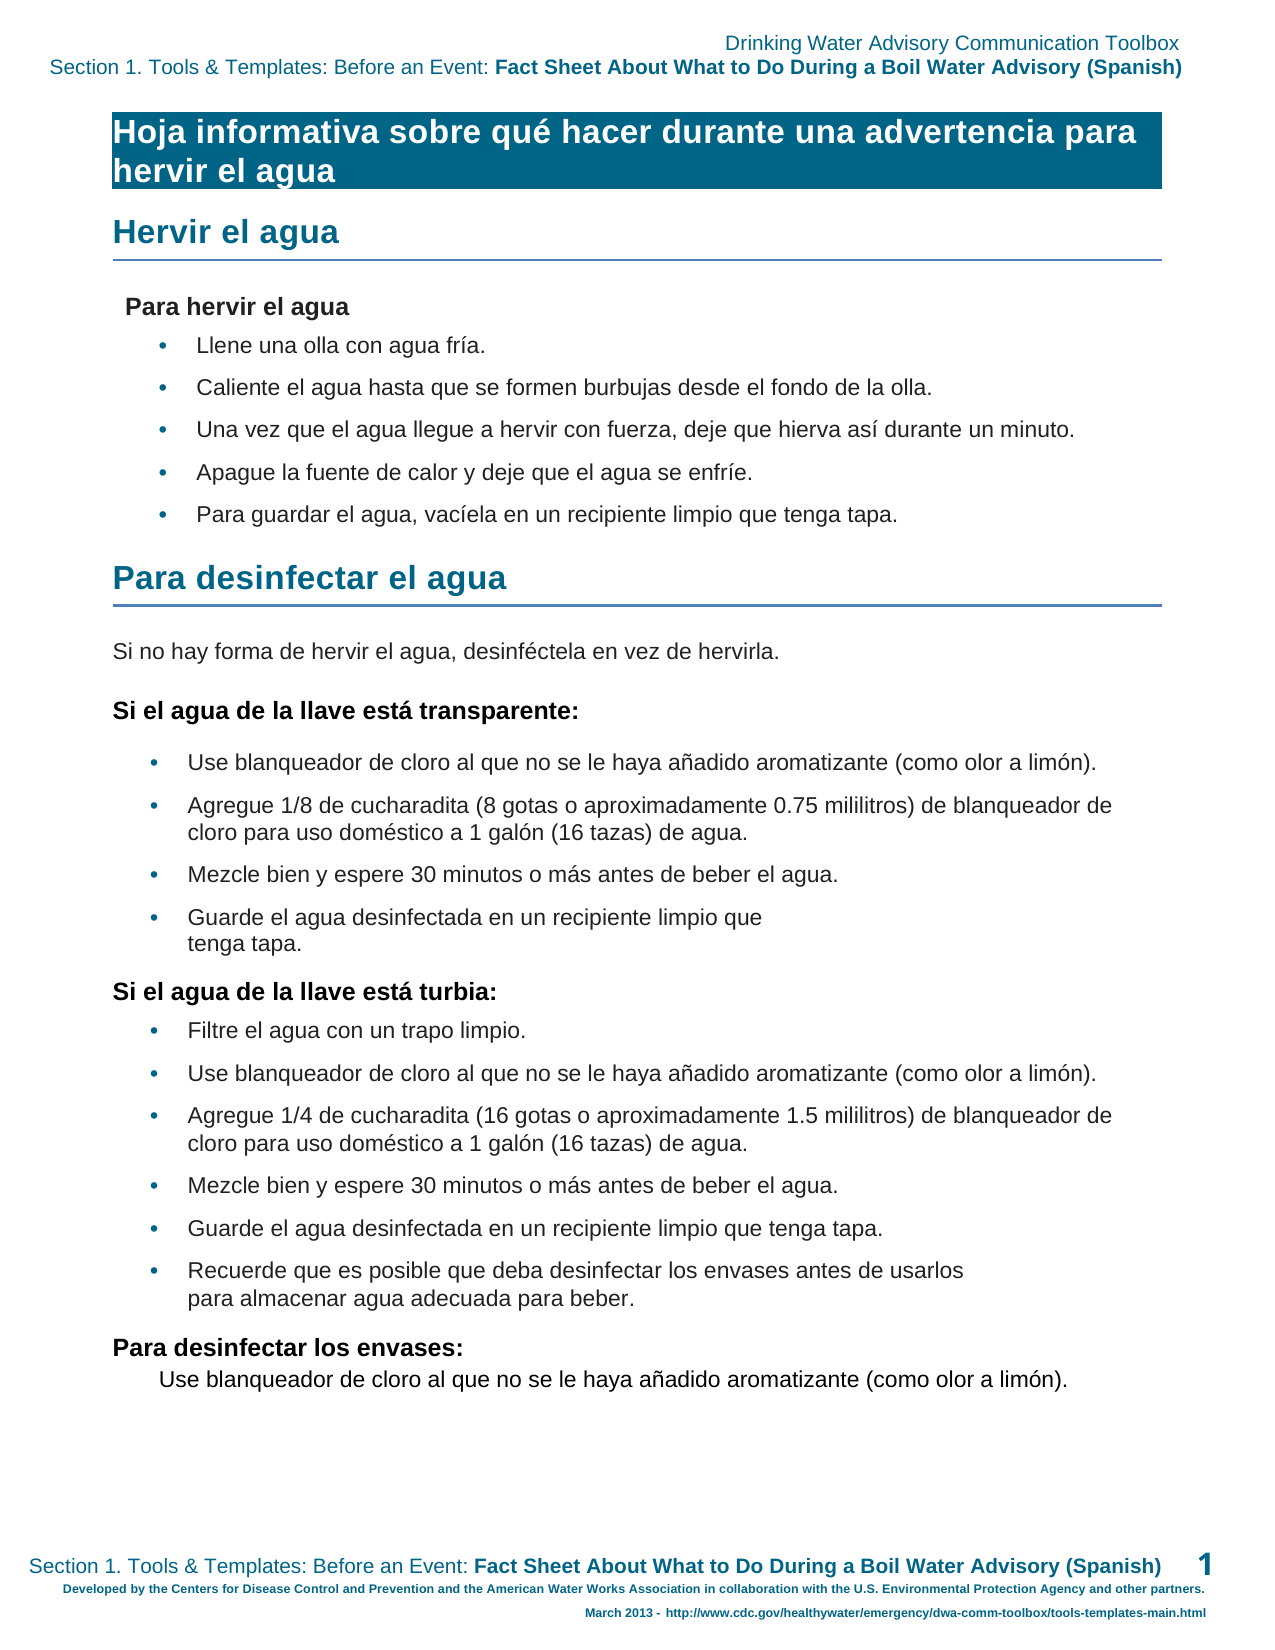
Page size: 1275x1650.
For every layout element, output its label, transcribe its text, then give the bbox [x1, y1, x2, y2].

subtitle Para desinfectar los envases: [112, 1333, 1162, 1362]
list Mezcle bien y espere 30 minutos o más antes de beber el agua. [150, 1172, 1164, 1198]
list Llene una olla con agua fría. [159, 332, 1164, 358]
list Use blanqueador de cloro al que no se le haya añadido aromatizante (como olor a limón). [150, 1060, 1164, 1086]
list Agregue 1/8 de cucharadita (8 gotas o aproximadamente 0.75 mililitros) de blanqueador de cloro para uso doméstico a 1 galón (16 tazas) de agua. [150, 792, 1152, 846]
text Si no hay forma de hervir el agua, desinféctela en vez de hervirla. [112, 638, 1164, 664]
text Use blanqueador de cloro al que no se le haya añadido aromatizante (como olor a limón). [159, 1366, 1141, 1392]
list Caliente el agua hasta que se formen burbujas desde el fondo de la olla. [159, 374, 1164, 400]
title Para desinfectar el agua [112, 558, 1162, 607]
list Agregue 1/4 de cucharadita (16 gotas o aproximadamente 1.5 mililitros) de blanqueador de cloro para uso doméstico a 1 galón (16 tazas) de agua. [150, 1102, 1152, 1156]
list Para guardar el agua, vacíela en un recipiente limpio que tenga tapa. [159, 501, 1164, 527]
list Filtre el agua con un trapo limpio. [150, 1017, 1164, 1044]
list Mezcle bien y espere 30 minutos o más antes de beber el agua. [150, 861, 1164, 888]
list Use blanqueador de cloro al que no se le haya añadido aromatizante (como olor a limón). [150, 749, 1164, 776]
title Hervir el agua [112, 212, 1162, 261]
list Guarde el agua desinfectada en un recipiente limpio que tenga tapa. [150, 1214, 1164, 1241]
list Apague la fuente de calor y deje que el agua se enfríe. [159, 459, 1164, 485]
text Para hervir el agua [125, 292, 1164, 321]
subtitle Si el agua de la llave está turbia: [112, 977, 1162, 1006]
subtitle Si el agua de la llave está transparente: [112, 696, 1162, 724]
list Una vez que el agua llegue a hervir con fuerza, deje que hierva así durante un minuto. [159, 416, 1164, 443]
list Recuerde que es posible que deba desinfectar los envases antes de usarlos para almacenar agua adecuada para beber. [150, 1257, 1000, 1311]
list Guarde el agua desinfectada en un recipiente limpio que tenga tapa. [150, 904, 795, 957]
title Hoja informativa sobre qué hacer durante una advertencia para hervir el agua [112, 112, 1162, 189]
